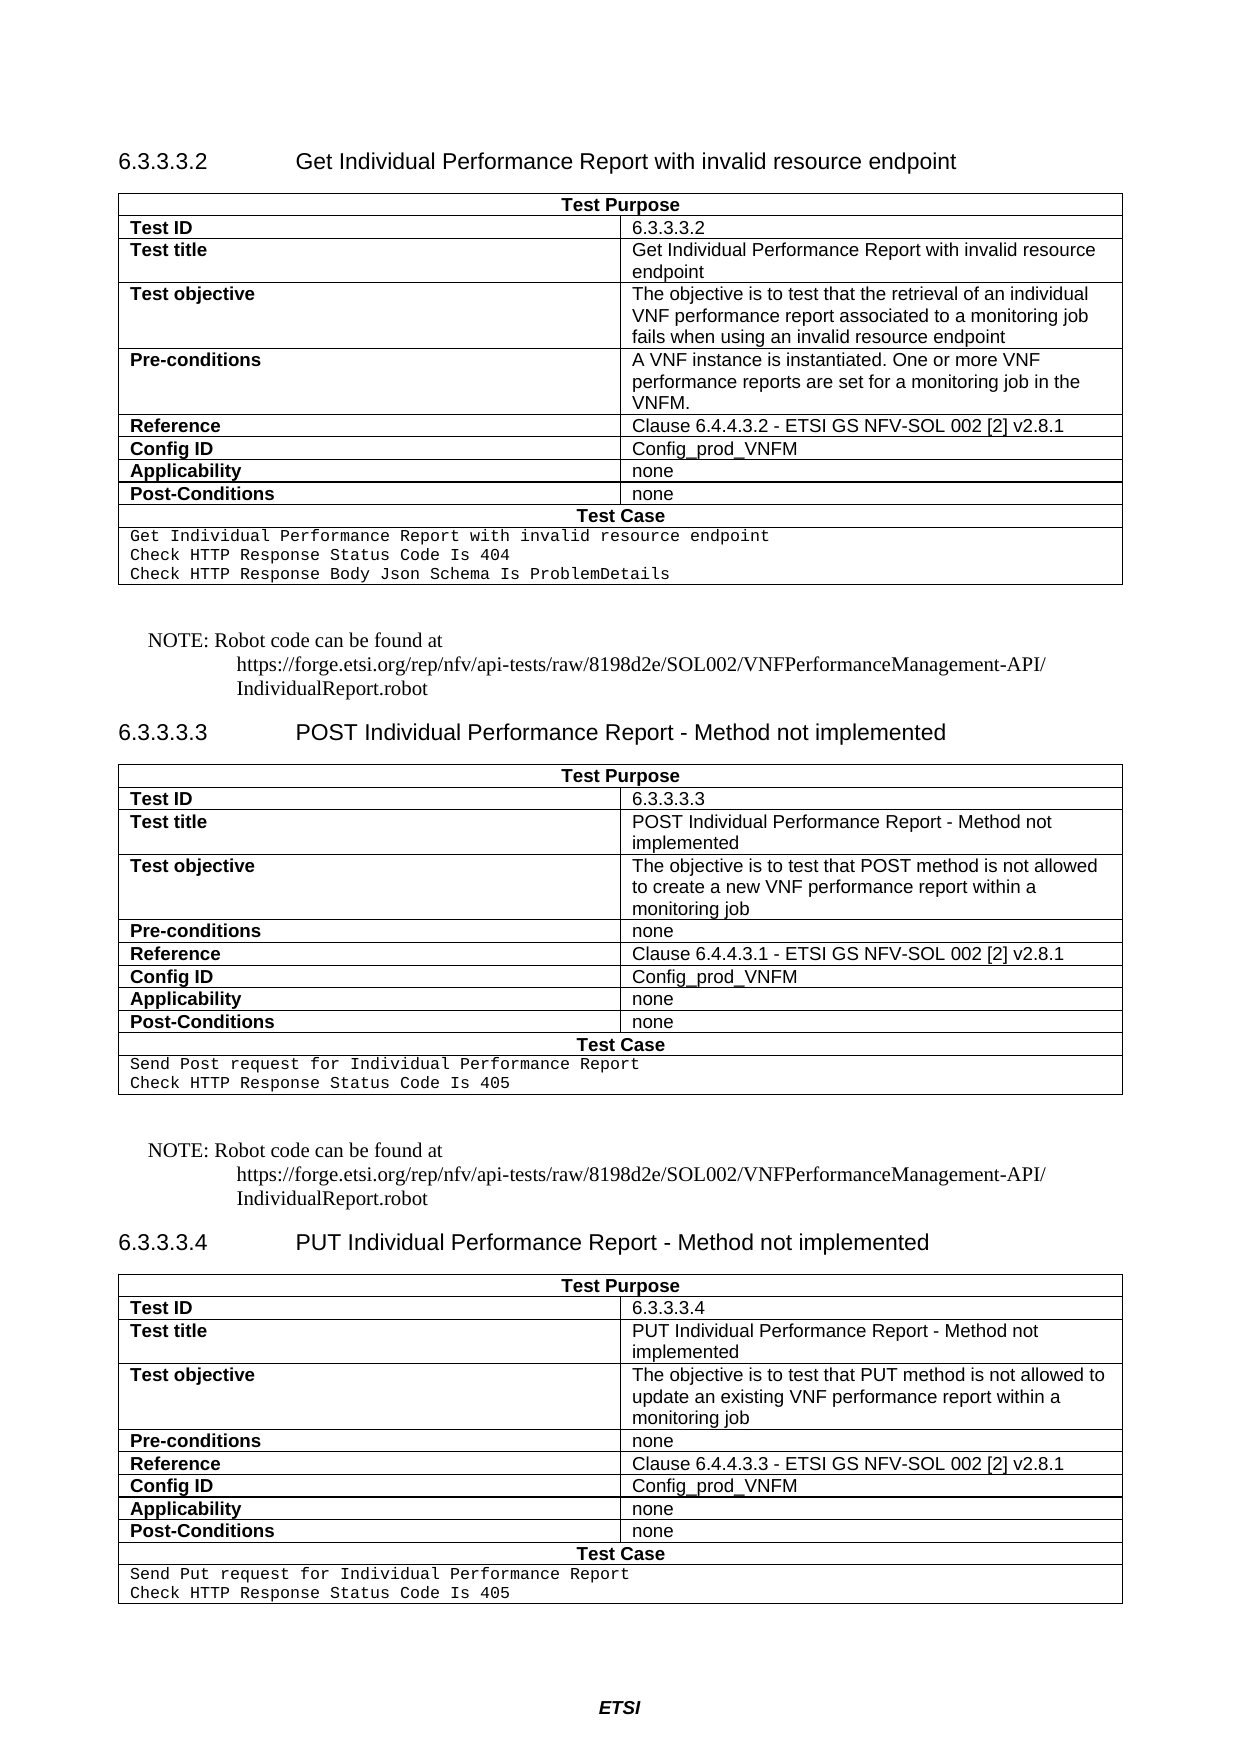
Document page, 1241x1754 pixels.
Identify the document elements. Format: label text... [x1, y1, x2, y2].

text NOTE: Robot code can be found at https://forge.etsi.org/rep/nfv/api-tests/raw/8198d2e/SOL002/VNFPerformanceManagement-API/IndividualReport.robot [148, 628, 1122, 700]
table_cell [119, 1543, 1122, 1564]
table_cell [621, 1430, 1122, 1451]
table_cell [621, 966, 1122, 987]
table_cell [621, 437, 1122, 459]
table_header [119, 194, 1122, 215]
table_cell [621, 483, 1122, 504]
text NOTE: Robot code can be found at https://forge.etsi.org/rep/nfv/api-tests/raw/8198d2e/SOL002/VNFPerformanceManagement-API/IndividualReport.robot [148, 1137, 1122, 1210]
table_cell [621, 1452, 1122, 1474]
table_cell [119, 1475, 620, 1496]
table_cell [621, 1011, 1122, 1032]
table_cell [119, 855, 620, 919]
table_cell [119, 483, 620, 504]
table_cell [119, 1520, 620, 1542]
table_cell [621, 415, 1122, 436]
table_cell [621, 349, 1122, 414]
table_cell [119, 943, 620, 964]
subtitle 6.3.3.3.4 PUT Individual Performance Report - Method not implemented [118, 1228, 1122, 1255]
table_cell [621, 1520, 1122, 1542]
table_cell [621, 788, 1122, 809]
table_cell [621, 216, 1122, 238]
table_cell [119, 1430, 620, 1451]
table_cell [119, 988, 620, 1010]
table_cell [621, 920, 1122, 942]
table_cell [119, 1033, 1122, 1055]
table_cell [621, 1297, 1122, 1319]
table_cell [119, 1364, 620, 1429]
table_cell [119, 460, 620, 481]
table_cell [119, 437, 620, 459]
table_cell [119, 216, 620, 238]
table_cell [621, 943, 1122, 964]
subtitle 6.3.3.3.2 Get Individual Performance Report with invalid resource endpoint [118, 148, 1122, 174]
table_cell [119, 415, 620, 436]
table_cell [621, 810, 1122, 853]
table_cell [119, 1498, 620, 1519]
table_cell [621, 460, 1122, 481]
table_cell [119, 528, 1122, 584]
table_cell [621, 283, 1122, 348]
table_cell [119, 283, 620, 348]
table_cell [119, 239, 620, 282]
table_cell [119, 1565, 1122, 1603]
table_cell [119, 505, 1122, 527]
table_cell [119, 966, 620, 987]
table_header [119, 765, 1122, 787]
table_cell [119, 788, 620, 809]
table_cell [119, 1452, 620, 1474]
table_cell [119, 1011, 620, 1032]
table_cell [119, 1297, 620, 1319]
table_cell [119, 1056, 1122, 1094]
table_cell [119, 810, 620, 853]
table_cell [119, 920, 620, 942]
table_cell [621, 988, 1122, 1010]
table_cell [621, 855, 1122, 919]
subtitle 6.3.3.3.3 POST Individual Performance Report - Method not implemented [118, 719, 1122, 745]
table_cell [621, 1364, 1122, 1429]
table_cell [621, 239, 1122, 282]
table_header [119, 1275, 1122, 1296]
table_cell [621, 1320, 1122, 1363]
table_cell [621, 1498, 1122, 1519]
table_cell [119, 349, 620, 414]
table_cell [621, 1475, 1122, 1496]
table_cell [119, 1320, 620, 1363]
